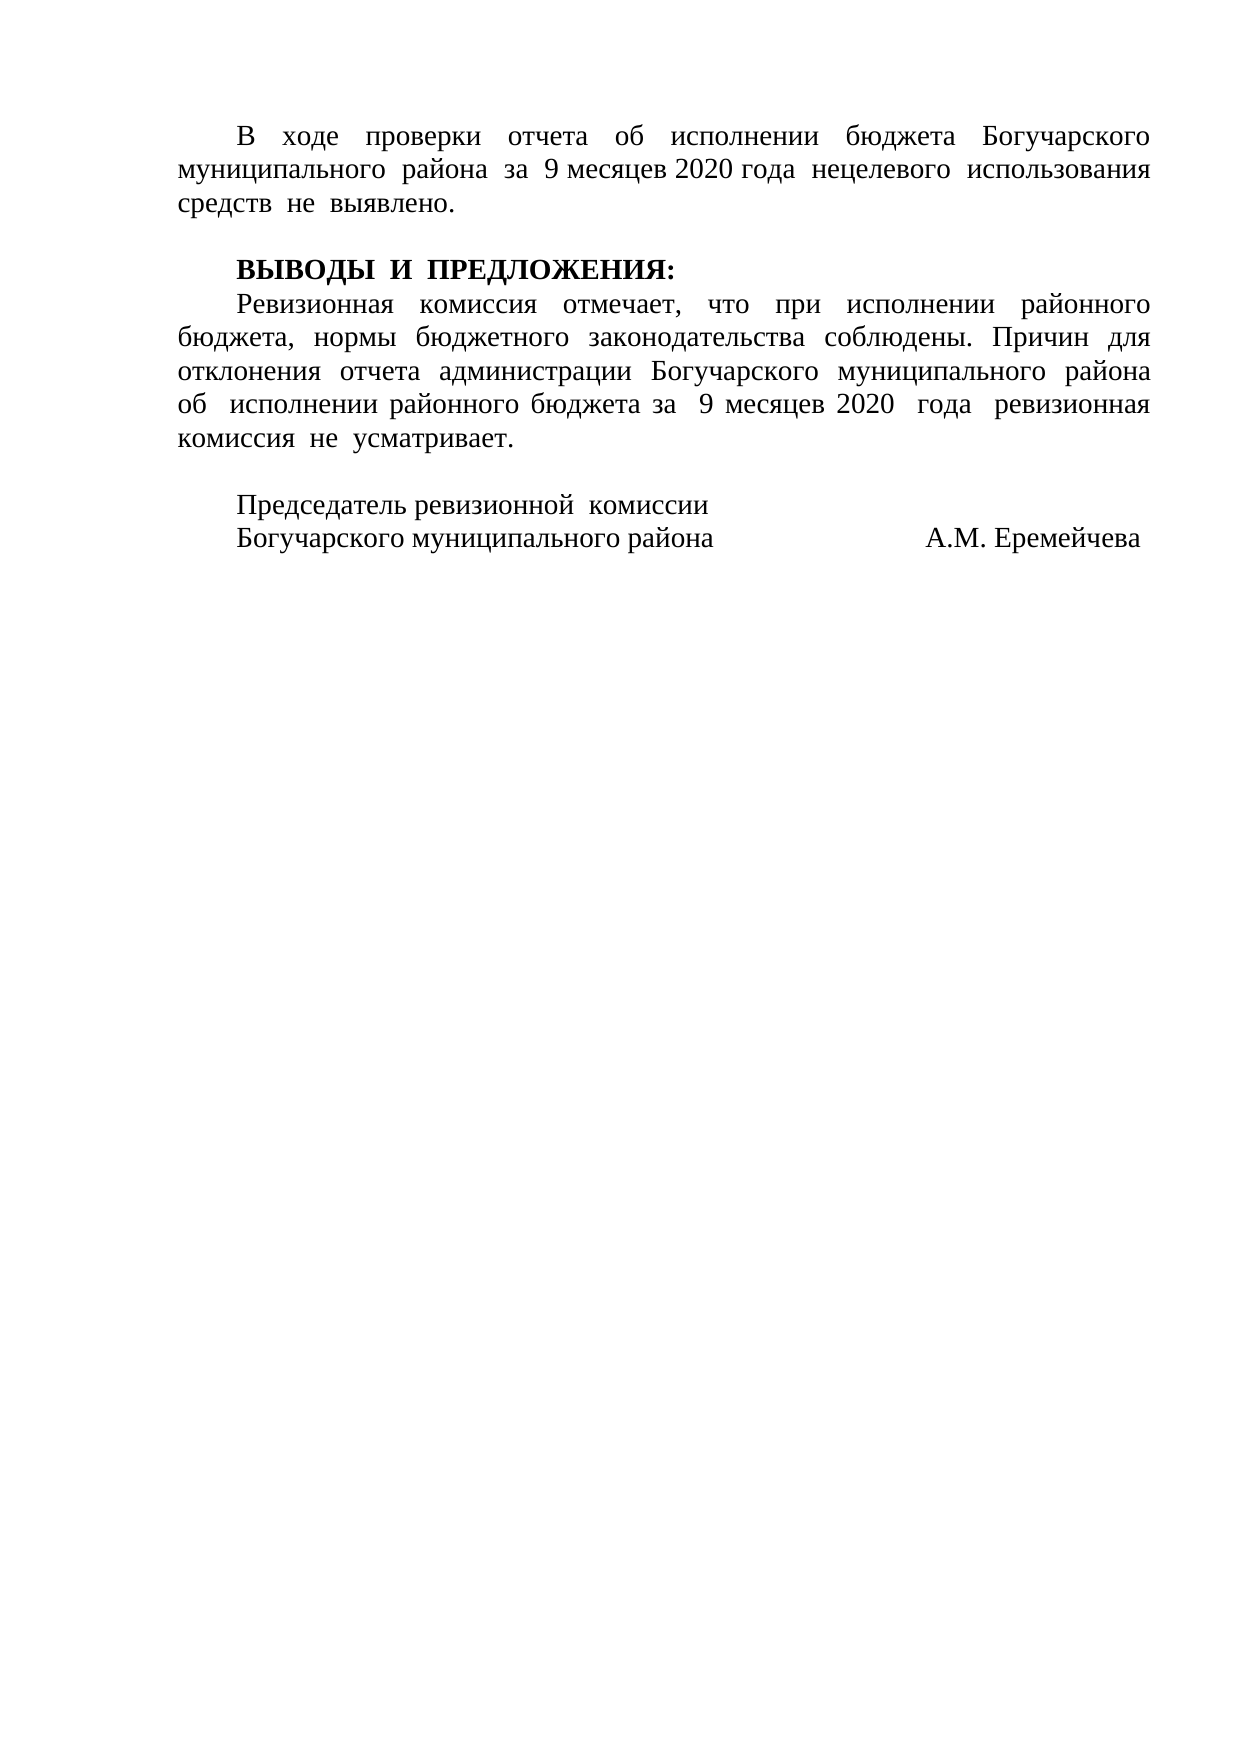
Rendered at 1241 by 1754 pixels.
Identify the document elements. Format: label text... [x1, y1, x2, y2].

text Богучарского муниципального района А.М. Еремейчева [177, 521, 1152, 554]
text Ревизионная комиссия отмечает, что при исполнении районного бюджета, нормы бюджетного законодательства соблюдены. Причин для отклонения отчета администрации Богучарского муниципального района об исполнении районного бюджета за 9 месяцев 2020 года ревизионная комиссия не усматривает. [177, 286, 1152, 453]
text В ходе проверки отчета об исполнении бюджета Богучарского муниципального района за 9 месяцев 2020 года нецелевого использования средств не выявлено. [177, 118, 1152, 219]
text ВЫВОДЫ И ПРЕДЛОЖЕНИЯ: [177, 252, 1152, 286]
text Председатель ревизионной комиссии [177, 487, 1152, 521]
